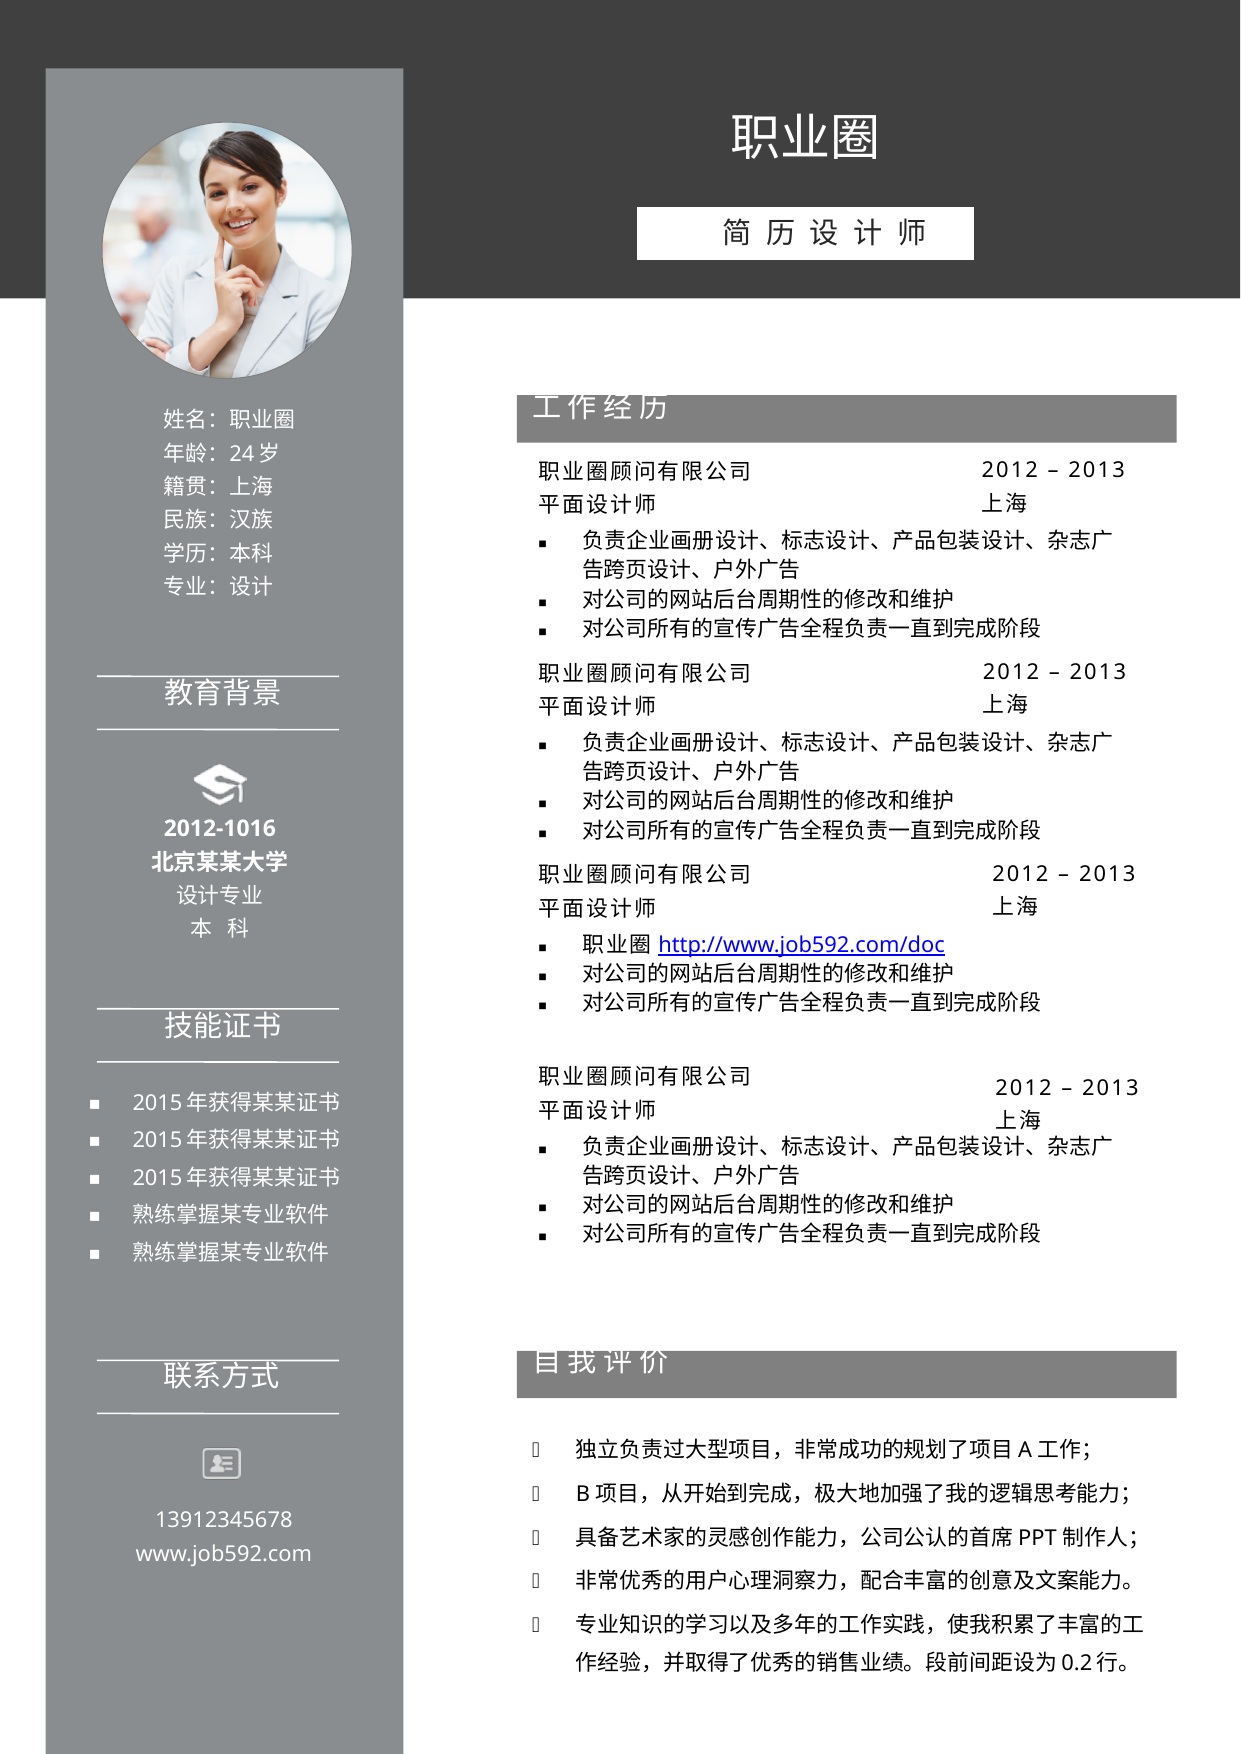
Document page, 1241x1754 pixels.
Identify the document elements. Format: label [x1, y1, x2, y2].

picture [193, 758, 247, 812]
picture [103, 123, 351, 378]
picture [202, 1444, 241, 1483]
